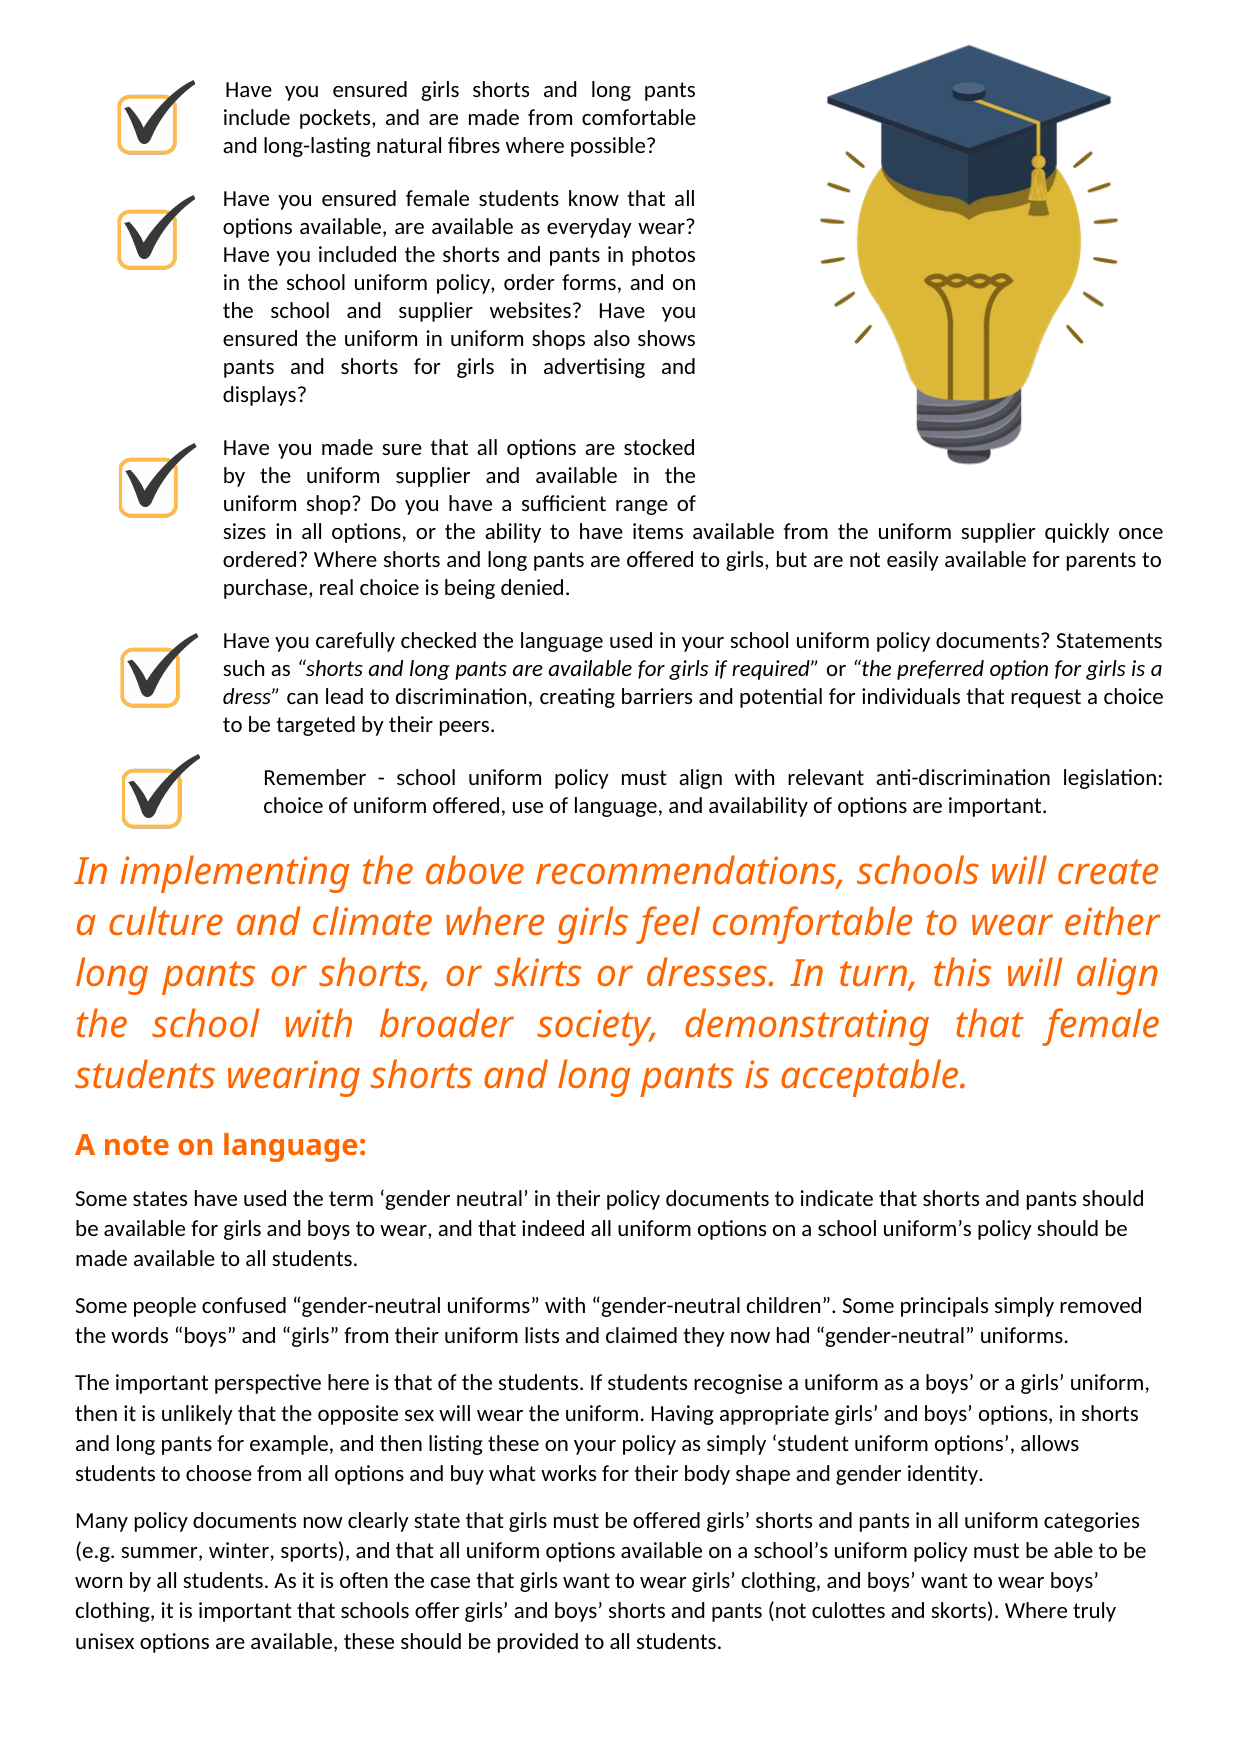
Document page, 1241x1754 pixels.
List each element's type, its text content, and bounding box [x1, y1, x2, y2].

text The important perspective here is that of the students. If students recognise a uniform as a boys’ or a girls’ uniform, then it is unlikely that the opposite sex will wear the uniform. Having appropriate girls’ and boys’ options, in shorts and long pants for example, and then listing these on your policy as simply ‘student uniform options’, allows students to choose from all options and buy what works for their body shape and gender identity. [75, 1368, 1165, 1487]
picture [118, 439, 197, 518]
picture [120, 629, 199, 708]
list Have you carefully checked the language used in your school uniform policy documents? Statements such as “shorts and long pants are available for girls if required” or “the preferred option for girls is a dress” can lead to discrimination, creating barriers and potential for individuals that request a choice to be targeted by their peers. [223, 626, 1165, 738]
list Have you made sure that all options are stocked by the uniform supplier and available in the uniform shop? Do you have a sufficient range of sizes in all options, or the ability to have items available from the uniform supplier quickly once ordered? Where shorts and long pants are offered to girls, but are not easily available for parents to purchase, real choice is being denied. [223, 433, 1165, 601]
text Many policy documents now clearly state that girls must be offered girls’ shorts and pants in all uniform categories (e.g. summer, winter, sports), and that all uniform options available on a school’s uniform policy must be able to be worn by all students. As it is often the case that girls want to wear girls’ clothing, and boys’ want to wear boys’ clothing, it is important that schools offer girls’ and boys’ shorts and pants (not culottes and skorts). Where truly unisex options are available, these should be provided to all students. [75, 1506, 1165, 1655]
text In implementing the above recommendations, schools will create a culture and climate where girls feel comfortable to wear either long pants or shorts, or skirts or dresses. In turn, this will align the school with broader society, demonstrating that female students wearing shorts and long pants is acceptable. [75, 844, 1165, 1100]
text Some people confused “gender-neutral uniforms” with “gender-neutral children”. Some principals simply removed the words “boys” and “girls” from their uniform lists and claimed they now had “gender-neutral” uniforms. [75, 1291, 1165, 1350]
list Remember - school uniform policy must align with relevant anti-discrimination legislation: choice of uniform offered, use of language, and availability of options are important. [200, 763, 1165, 819]
text A note on language: [75, 1125, 1165, 1164]
list Have you ensured female students know that all options available, are available as everyday wear? Have you included the shorts and pants in photos in the school uniform policy, order forms, and on the school and supplier websites? Have you ensured the uniform in uniform shops also shows pants and shorts for girls in advertising and displays? [223, 184, 715, 408]
picture [121, 750, 200, 829]
picture [715, 1, 1222, 507]
picture [117, 76, 196, 155]
picture [117, 191, 196, 270]
text Some states have used the term ‘gender neutral’ in their policy documents to indicate that shorts and pants should be available for girls and boys to wear, and that indeed all uniform options on a school uniform’s policy should be made available to all students. [75, 1184, 1165, 1273]
list Have you ensured girls shorts and long pants include pockets, and are made from comfortable and long-lasting natural fibres where possible? [223, 75, 715, 159]
